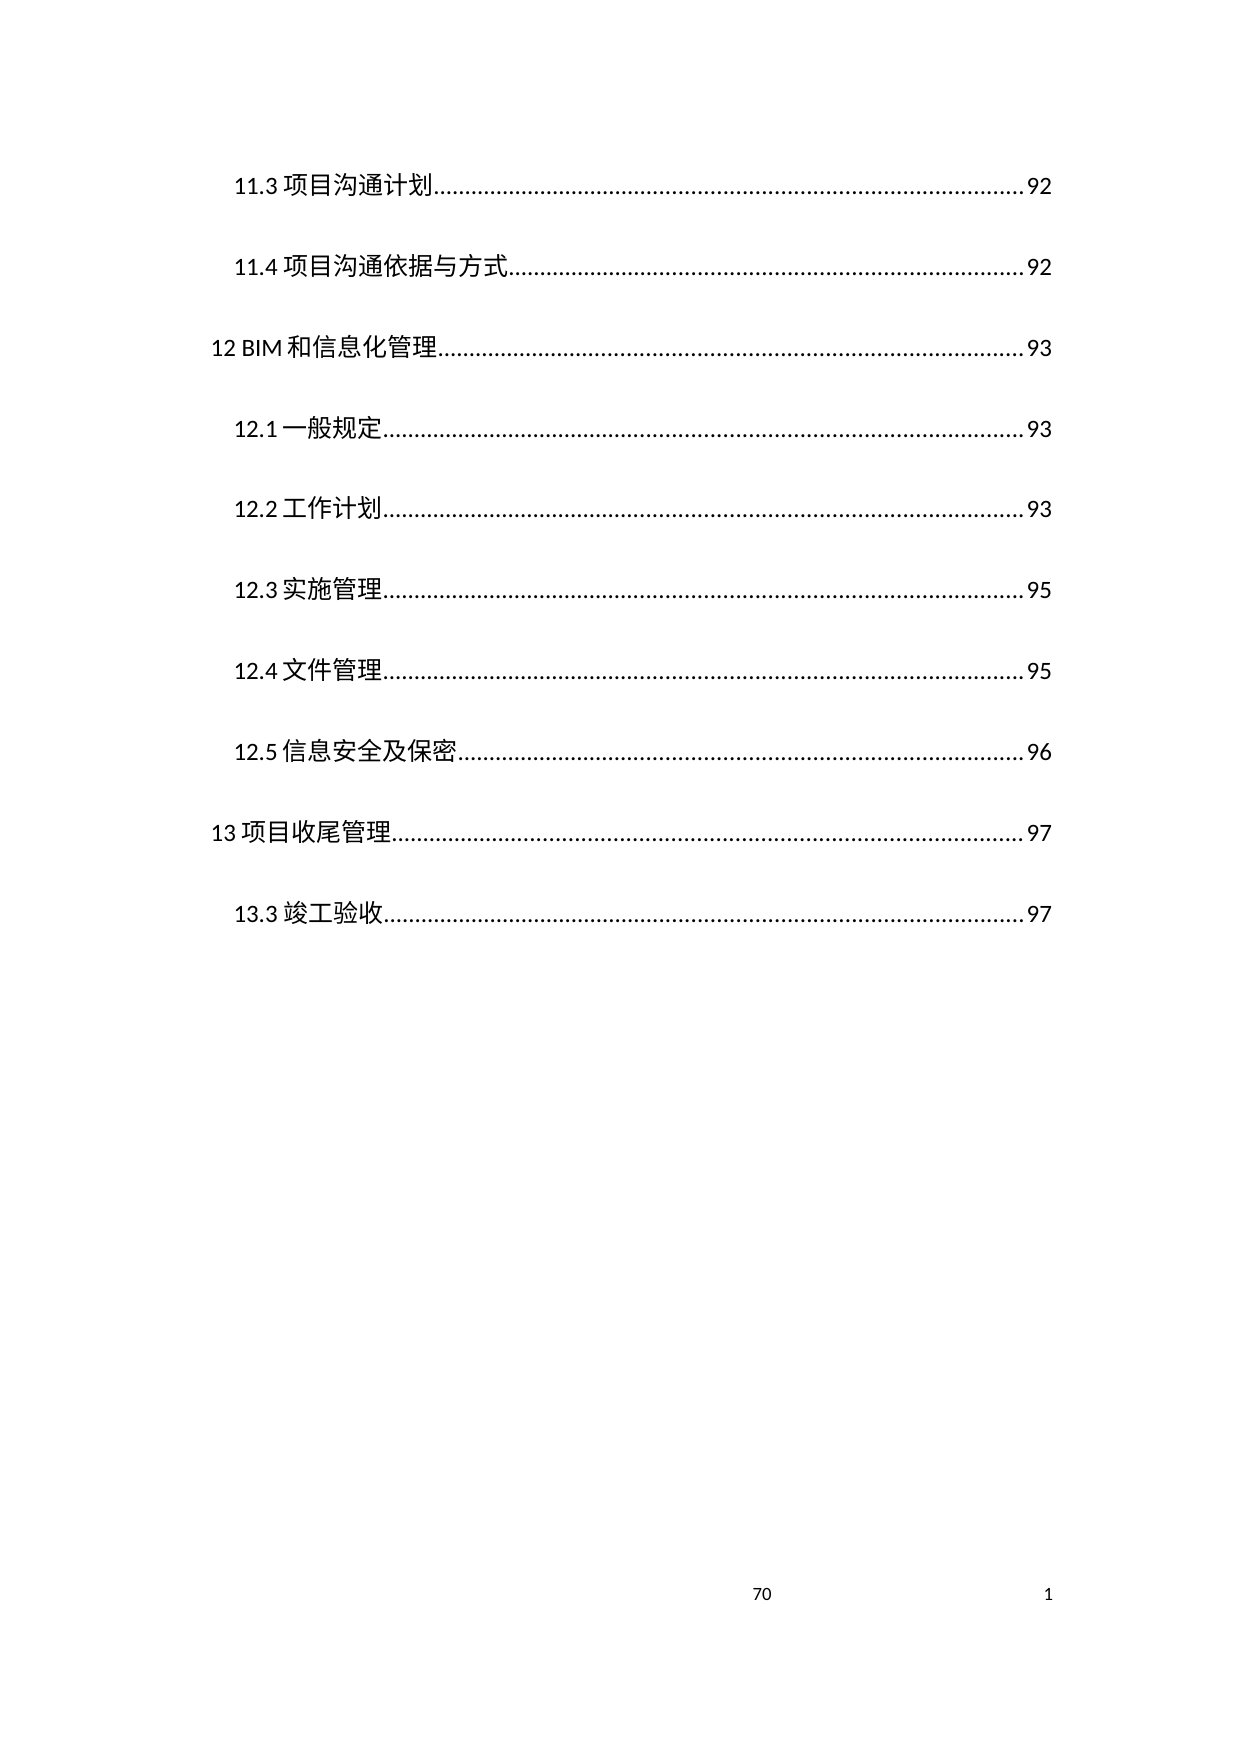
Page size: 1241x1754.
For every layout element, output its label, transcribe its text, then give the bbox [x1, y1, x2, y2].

text 12.4文件管理 95 [233, 636, 1053, 701]
text 12.2工作计划 93 [233, 474, 1053, 539]
text 12.5信息安全及保密 96 [233, 717, 1053, 782]
text 12 BIM和信息化管理 93 [210, 313, 1053, 378]
text 12.1一般规定 93 [233, 394, 1053, 459]
text 13 项目收尾管理 97 [210, 798, 1053, 863]
text 12.3实施管理 95 [233, 555, 1053, 620]
text 13.3 竣工验收 97 [233, 879, 1053, 944]
text 11.3 项目沟通计划 92 [233, 151, 1053, 216]
text 11.4 项目沟通依据与方式 92 [233, 232, 1053, 297]
